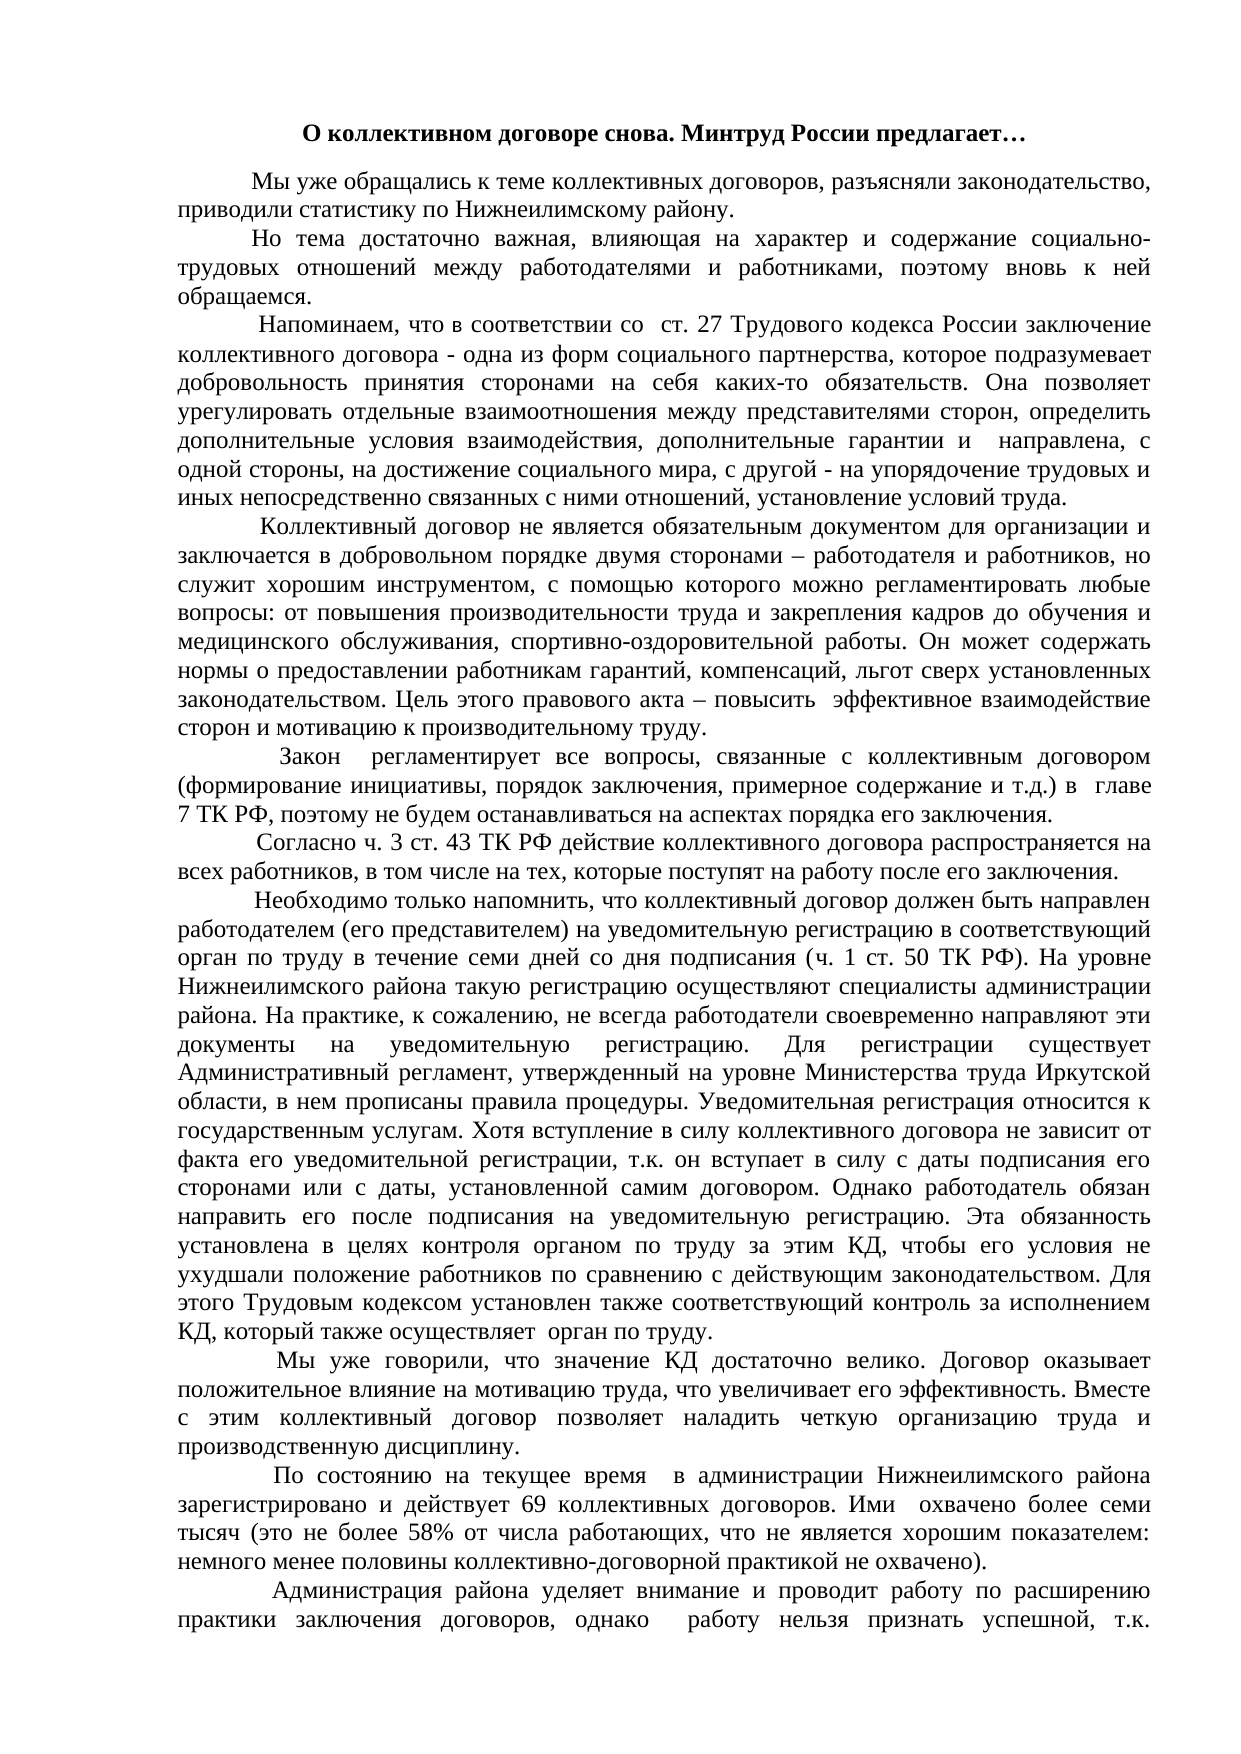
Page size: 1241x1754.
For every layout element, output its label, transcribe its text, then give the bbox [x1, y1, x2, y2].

text Мы уже говорили, что значение КД достаточно велико. Договор оказывает положительное влияние на мотивацию труда, что увеличивает его эффективность. Вместе с этим коллективный договор позволяет наладить четкую организацию труда и производственную дисциплину. [177, 1345, 1152, 1460]
text По состоянию на текущее время в администрации Нижнеилимского района зарегистрировано и действует 69 коллективных договоров. Ими охвачено более семи тысяч (это не более 58% от числа работающих, что не является хорошим показателем: немного менее половины коллективно-договорной практикой не охвачено). [177, 1460, 1152, 1575]
text О коллективном договоре снова. Минтруд России предлагает… [177, 118, 1152, 147]
text Коллективный договор не является обязательным документом для организации и заключается в добровольном порядке двумя сторонами – работодателя и работников, но служит хорошим инструментом, с помощью которого можно регламентировать любые вопросы: от повышения производительности труда и закрепления кадров до обучения и медицинского обслуживания, спортивно-оздоровительной работы. Он может содержать нормы о предоставлении работникам гарантий, компенсаций, льгот сверх установленных законодательством. Цель этого правового акта – повысить эффективное взаимодействие сторон и мотивацию к производительному труду. [177, 511, 1152, 741]
text Необходимо только напомнить, что коллективный договор должен быть направлен работодателем (его представителем) на уведомительную регистрацию в соответствующий орган по труду в течение семи дней со дня подписания (ч. 1 ст. 50 ТК РФ). На уровне Нижнеилимского района такую регистрацию осуществляют специалисты администрации района. На практике, к сожалению, не всегда работодатели своевременно направляют эти документы на уведомительную регистрацию. Для регистрации существует Административный регламент, утвержденный на уровне Министерства труда Иркутской области, в нем прописаны правила процедуры. Уведомительная регистрация относится к государственным услугам. Хотя вступление в силу коллективного договора не зависит от факта его уведомительной регистрации, т.к. он вступает в силу с даты подписания его сторонами или с даты, установленной самим договором. Однако работодатель обязан направить его после подписания на уведомительную регистрацию. Эта обязанность установлена в целях контроля органом по труду за этим КД, чтобы его условия не ухудшали положение работников по сравнению с действующим законодательством. Для этого Трудовым кодексом установлен также соответствующий контроль за исполнением КД, который также осуществляет орган по труду. [177, 885, 1152, 1345]
text Закон регламентирует все вопросы, связанные с коллективным договором (формирование инициативы, порядок заключения, примерное содержание и т.д.) в главе 7 ТК РФ, поэтому не будем останавливаться на аспектах порядка его заключения. [177, 741, 1152, 827]
text Согласно ч. 3 ст. 43 ТК РФ действие коллективного договора распространяется на всех работников, в том числе на тех, которые поступят на работу после его заключения. [177, 827, 1152, 885]
text Напоминаем, что в соответствии со ст. 27 Трудового кодекса России заключение коллективного договора - одна из форм социального партнерства, которое подразумевает добровольность принятия сторонами на себя каких-то обязательств. Она позволяет урегулировать отдельные взаимоотношения между представителями сторон, определить дополнительные условия взаимодействия, дополнительные гарантии и направлена, с одной стороны, на достижение социального мира, с другой - на упорядочение трудовых и иных непосредственно связанных с ними отношений, установление условий труда. [177, 309, 1152, 511]
text Но тема достаточно важная, влияющая на характер и содержание социально-трудовых отношений между работодателями и работниками, поэтому вновь к ней обращаемся. [177, 223, 1152, 309]
text Мы уже обращались к теме коллективных договоров, разъясняли законодательство, приводили статистику по Нижнеилимскому району. [177, 166, 1152, 223]
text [177, 1575, 1152, 1632]
